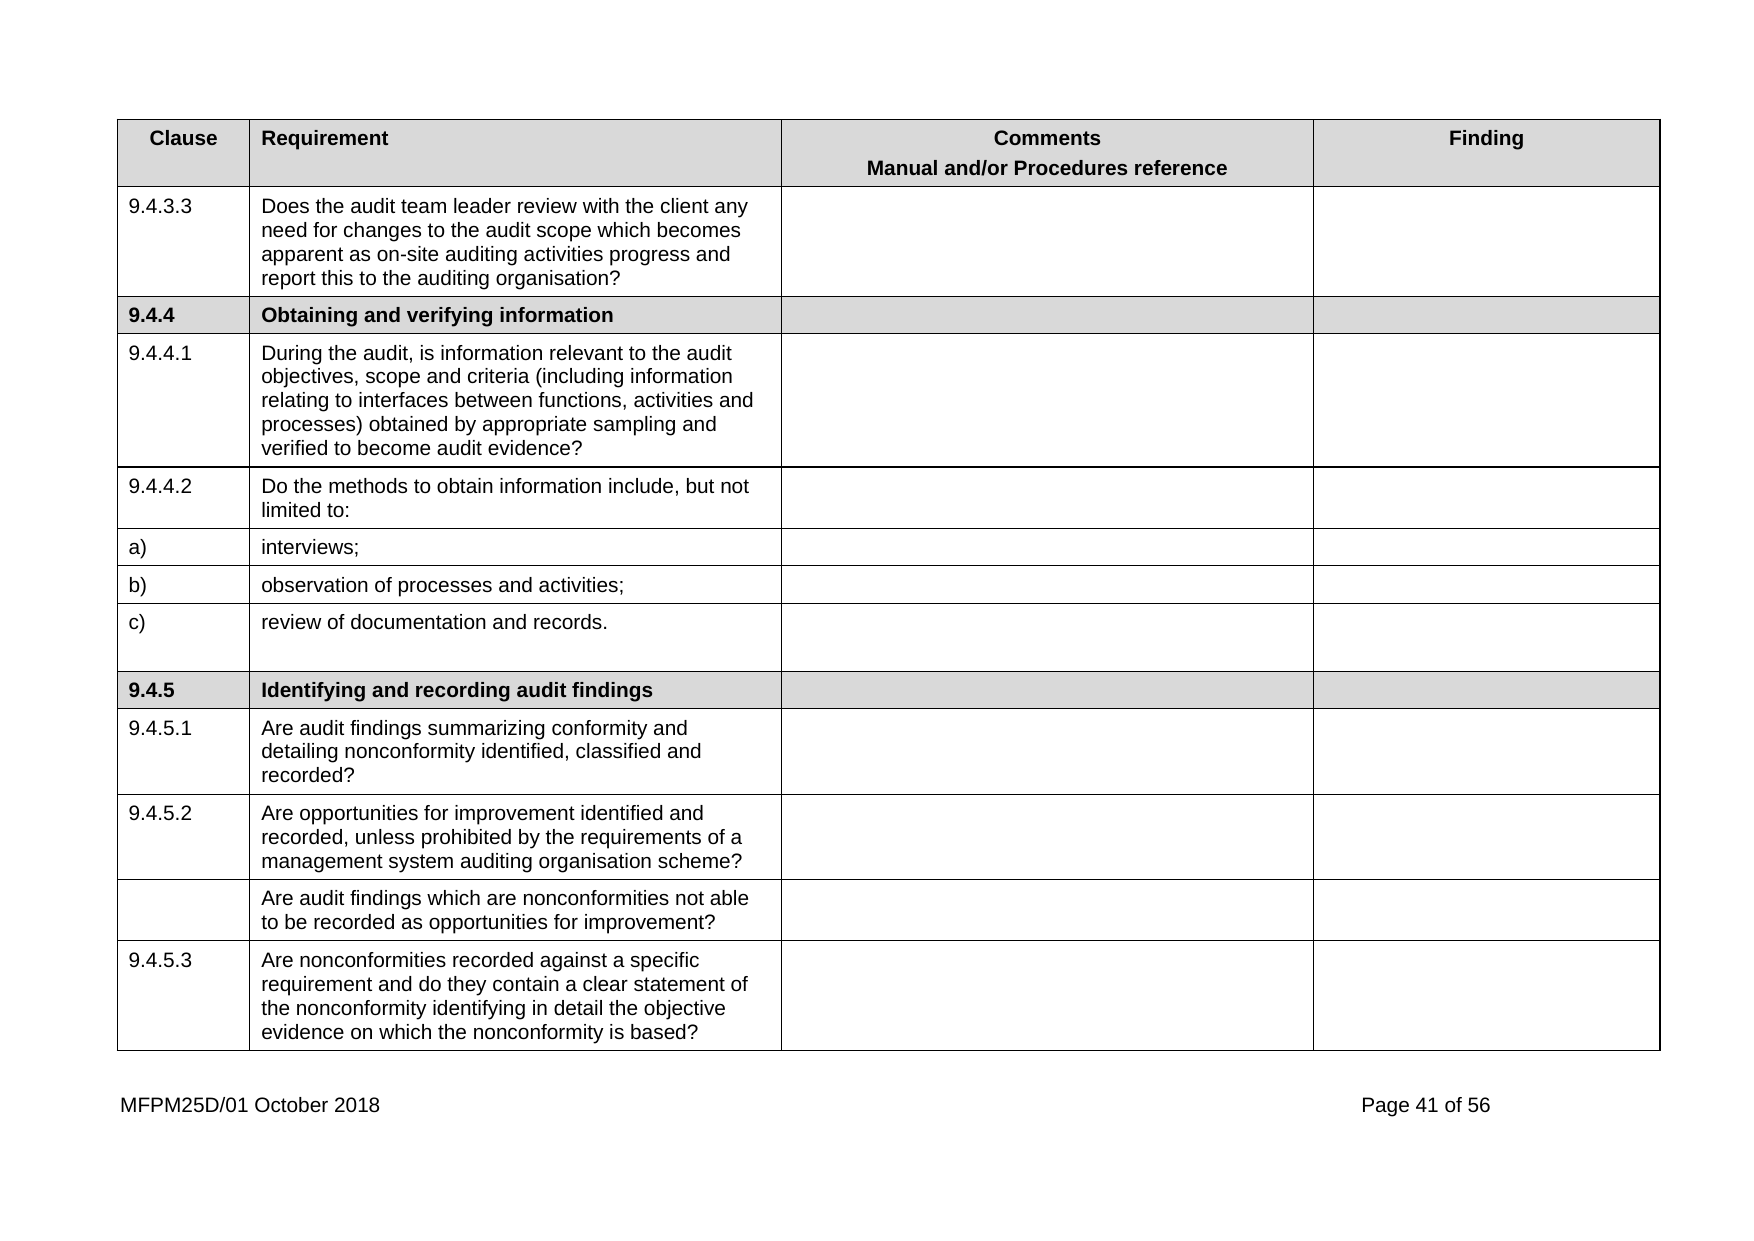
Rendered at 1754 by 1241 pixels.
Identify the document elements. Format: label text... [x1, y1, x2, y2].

table_cell Identifying and recording audit findings [250, 672, 781, 708]
table_cell review of documentation and records. [250, 604, 781, 671]
table_cell Are nonconformities recorded against a specific requirement and do they contain a clear statement of the nonconformity identifying in detail the objective evidence on which the nonconformity is based? [250, 941, 781, 1050]
table_cell [782, 709, 1313, 793]
table_cell [1314, 566, 1659, 603]
table_cell [1314, 468, 1659, 528]
table_cell [782, 566, 1313, 603]
table_cell [782, 334, 1313, 466]
table_cell Does the audit team leader review with the client any need for changes to the audit scope which becomes apparent as on-site auditing activities progress and report this to the auditing organisation? [250, 187, 781, 296]
table_cell 9.4.4.1 [118, 334, 249, 466]
table_cell [782, 297, 1313, 333]
table_cell [782, 795, 1313, 879]
table_cell 9.4.5.3 [118, 941, 249, 1050]
table_cell [782, 672, 1313, 708]
table_cell [1314, 334, 1659, 466]
table_cell [1314, 709, 1659, 793]
table_cell Are opportunities for improvement identified and recorded, unless prohibited by the requirements of a management system auditing organisation scheme? [250, 795, 781, 879]
table_cell Are audit findings which are nonconformities not able to be recorded as opportunities for improvement? [250, 880, 781, 940]
table_cell 9.4.4 [118, 297, 249, 333]
table_cell [1314, 529, 1659, 565]
table_cell 9.4.5 [118, 672, 249, 708]
table_cell interviews; [250, 529, 781, 565]
table_cell [782, 941, 1313, 1050]
table_cell 9.4.5.1 [118, 709, 249, 793]
table_cell 9.4.5.2 [118, 795, 249, 879]
table_cell 9.4.3.3 [118, 187, 249, 296]
table_header Comments Manual and/or Procedures reference [782, 120, 1313, 186]
table_cell [1314, 604, 1659, 671]
table_cell [782, 604, 1313, 671]
table_cell [1314, 880, 1659, 940]
table_header Requirement [250, 120, 781, 186]
table_cell [1314, 795, 1659, 879]
table_cell b) [118, 566, 249, 603]
table_cell [1314, 941, 1659, 1050]
table_cell Do the methods to obtain information include, but not limited to: [250, 468, 781, 528]
table_cell [782, 529, 1313, 565]
table_cell [782, 468, 1313, 528]
table_cell [1314, 187, 1659, 296]
table_cell [782, 187, 1313, 296]
table_cell [118, 880, 249, 940]
table_cell c) [118, 604, 249, 671]
table_cell [782, 880, 1313, 940]
table_cell During the audit, is information relevant to the audit objectives, scope and criteria (including information relating to interfaces between functions, activities and processes) obtained by appropriate sampling and verified to become audit evidence? [250, 334, 781, 466]
table_cell 9.4.4.2 [118, 468, 249, 528]
table_header Finding [1314, 120, 1659, 186]
table_cell a) [118, 529, 249, 565]
table_header Clause [118, 120, 249, 186]
table_cell Are audit findings summarizing conformity and detailing nonconformity identified, classified and recorded? [250, 709, 781, 793]
table_cell Obtaining and verifying information [250, 297, 781, 333]
table_cell [1314, 672, 1659, 708]
table_cell [1314, 297, 1659, 333]
table_cell observation of processes and activities; [250, 566, 781, 603]
